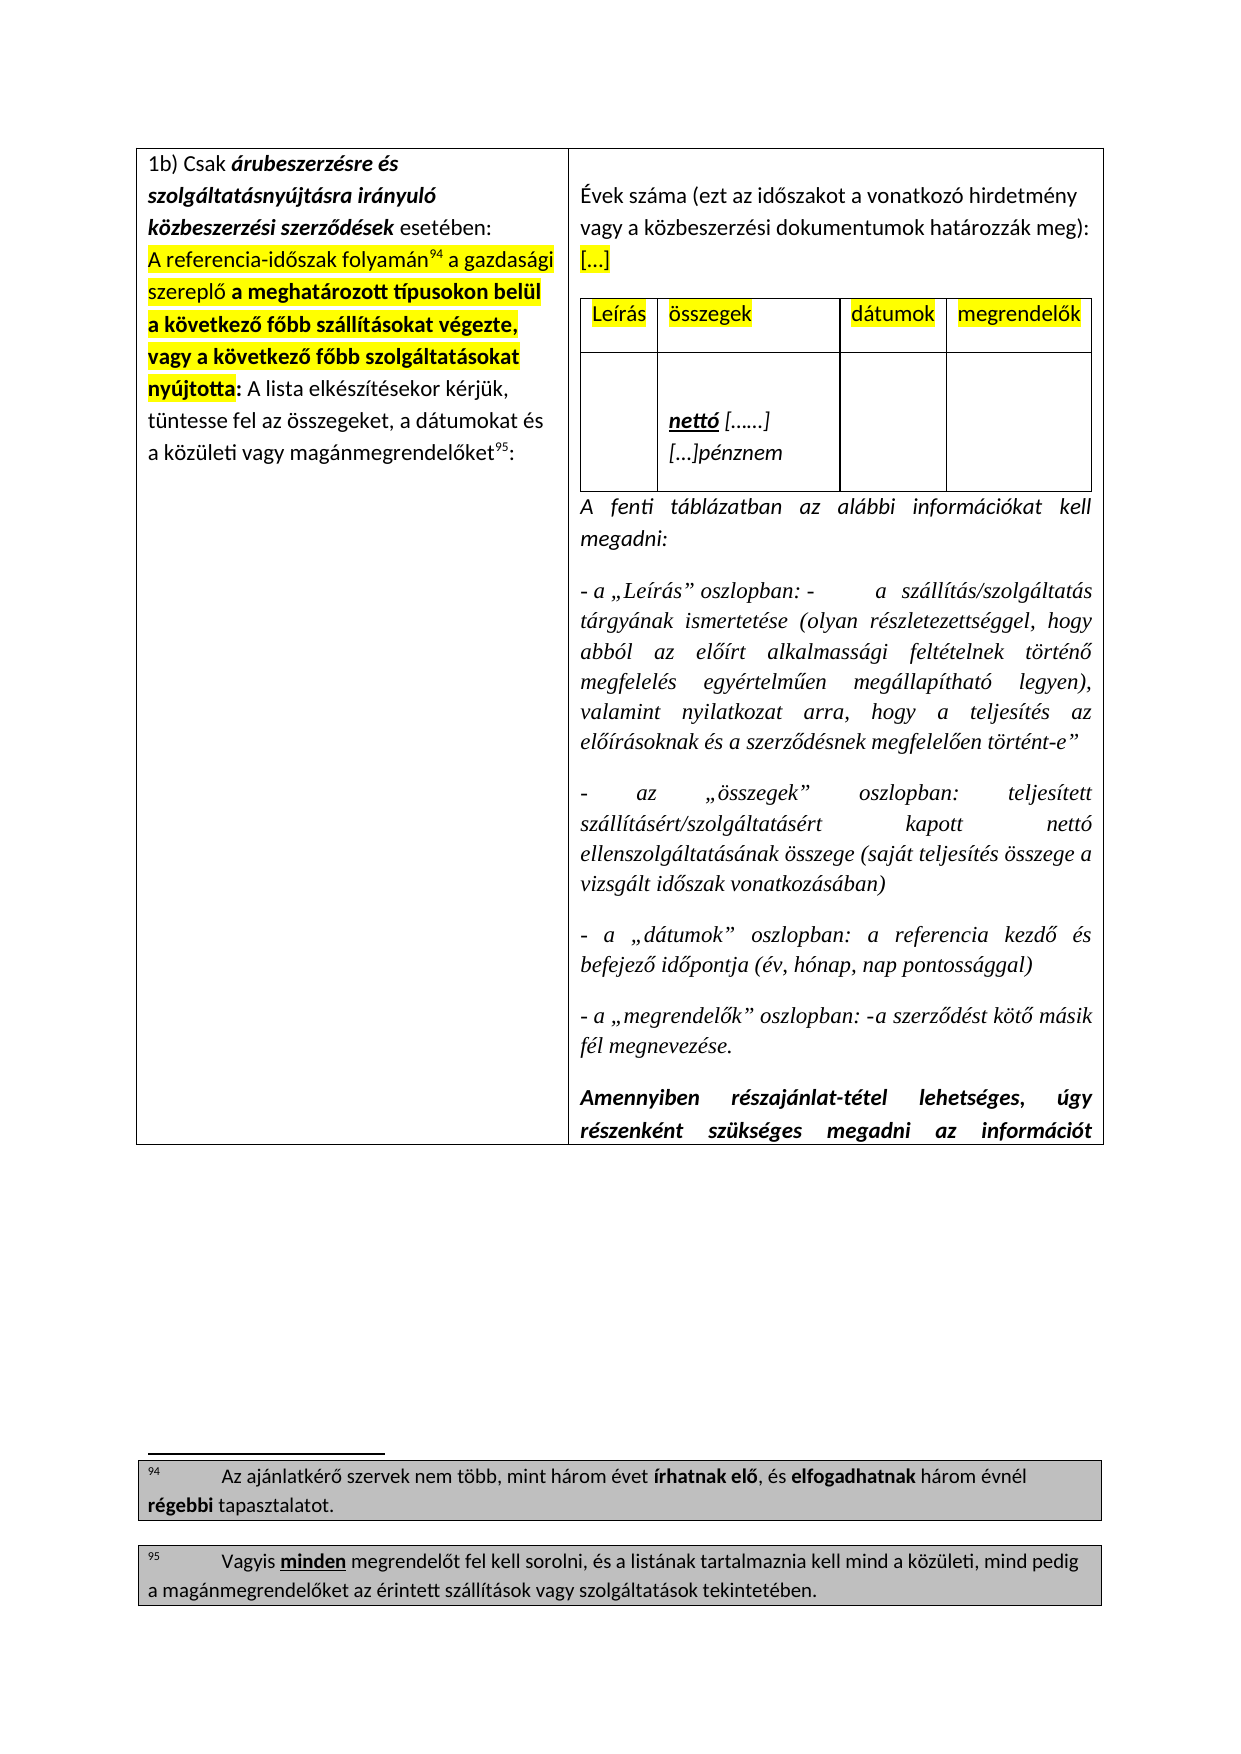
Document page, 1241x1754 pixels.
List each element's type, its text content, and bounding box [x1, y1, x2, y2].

table_cell 1b) Csak árubeszerzésre és szolgáltatásnyújtásra irányuló közbeszerzési szerződések esetében: A referencia-időszak folyamán a gazdasági szereplő a meghatározott típusokon belül a következő főbb szállításokat végezte, vagy a következő főbb szolgáltatásokat nyújtotta: A lista elkészítésekor kérjük, tüntesse fel az összegeket, a dátumokat és a közületi vagy magánmegrendelőket: [137, 149, 568, 1144]
table_cell Évek száma (ezt az időszakot a vonatkozó hirdetmény vagy a közbeszerzési dokumentumok határozzák meg): […] A fenti táblázatban az alábbi információkat kell megadni: - a „Leírás” oszlopban: - a szállítás/szolgáltatás tárgyának ismertetése (olyan részletezettséggel, hogy abból az előírt alkalmassági feltételnek történő megfelelés egyértelműen megállapítható legyen), valamint nyilatkozat arra, hogy a teljesítés az előírásoknak és a szerződésnek megfelelően történt-e” - az „összegek” oszlopban: teljesített szállításért/szolgáltatásért kapott nettó ellenszolgáltatásának összege (saját teljesítés összege a vizsgált időszak vonatkozásában) - a „dátumok” oszlopban: a referencia kezdő és befejező időpontja (év, hónap, nap pontossággal) - a „megrendelők” oszlopban: - a szerződést kötő másik fél megnevezése. Amennyiben részajánlat-tétel lehetséges, úgy részenként szükséges megadni az információt (részenként kell bemutatni a referenciákat)! [569, 149, 1103, 1144]
